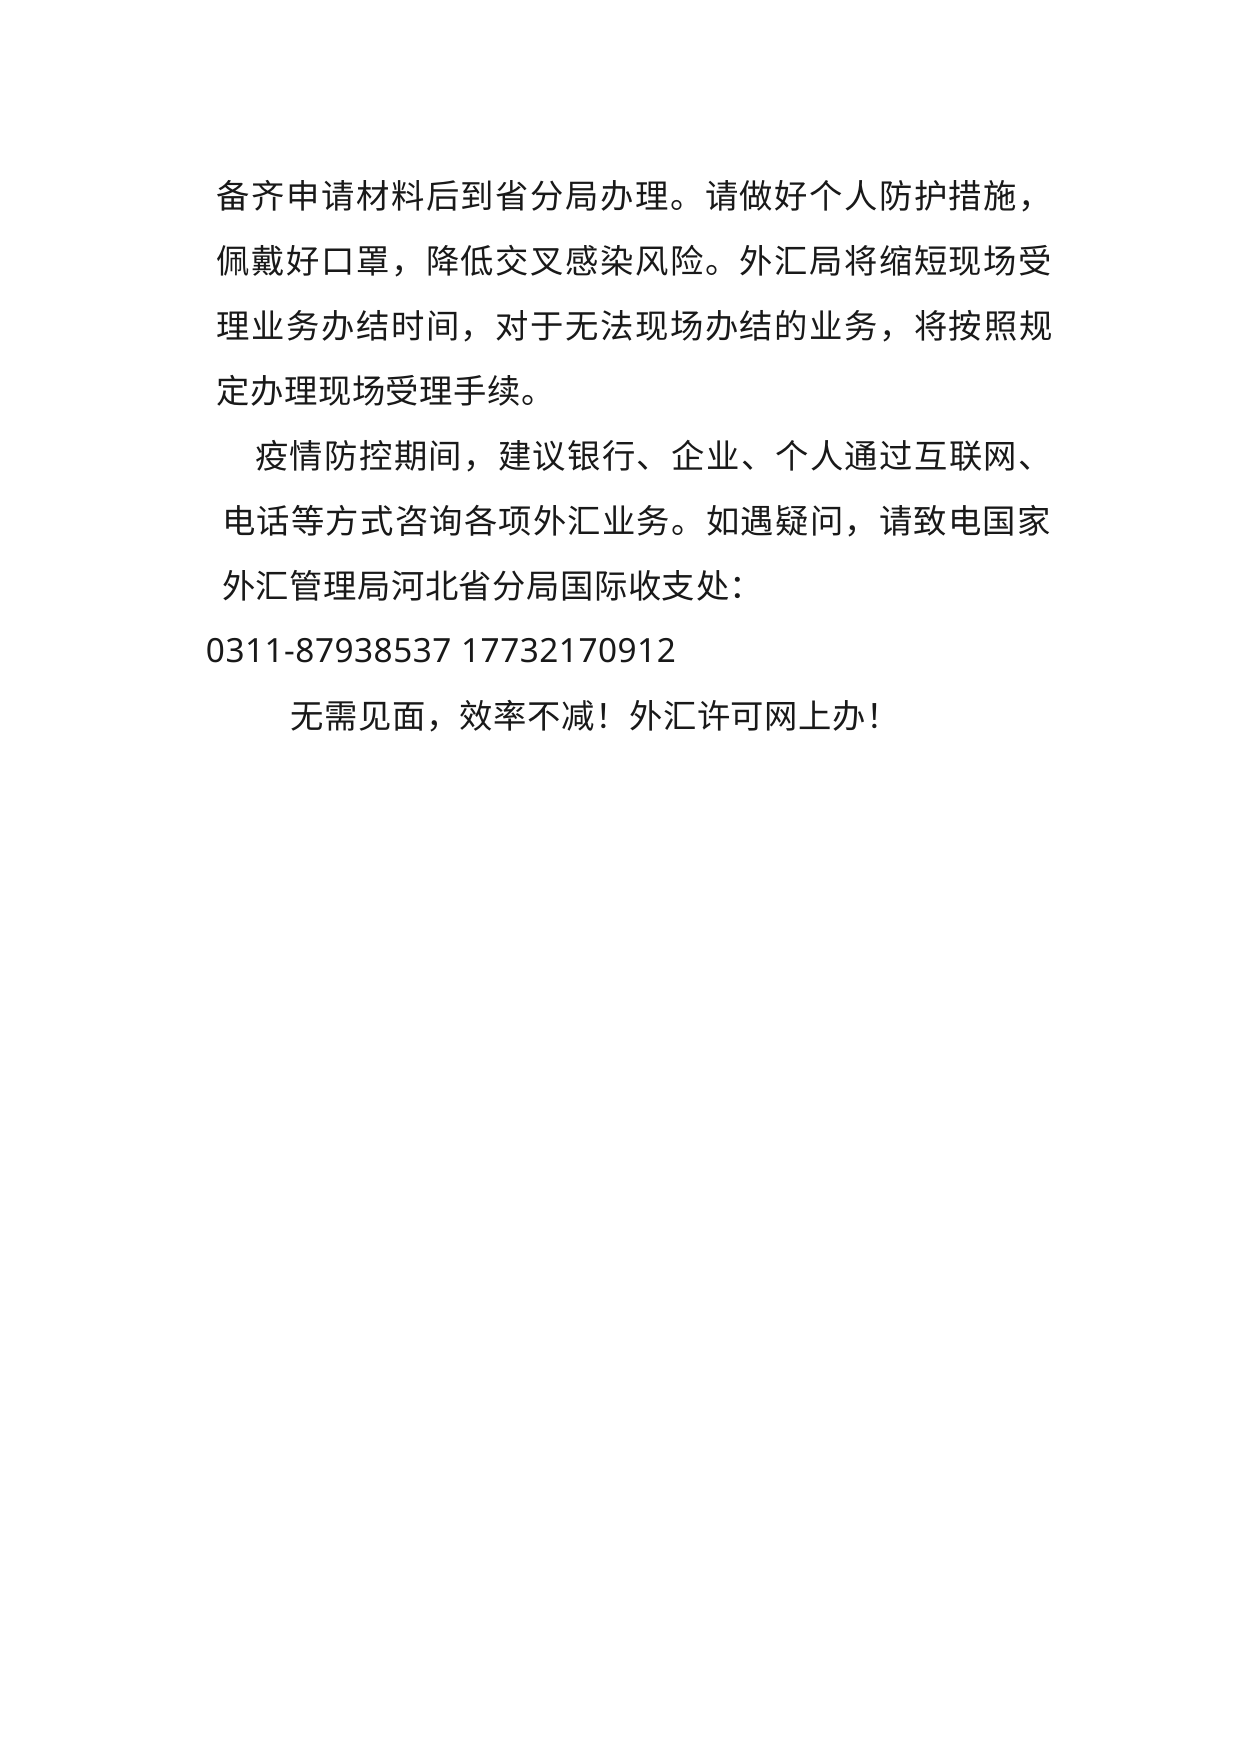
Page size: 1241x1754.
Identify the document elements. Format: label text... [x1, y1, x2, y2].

text 0311-87938537 17732170912 [187, 617, 1053, 682]
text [187, 162, 1053, 422]
text 无需见面，效率不减！外汇许可网上办！ [187, 682, 1053, 747]
text 疫情防控期间，建议银行、企业、个人通过互联网、电话等方式咨询各项外汇业务。如遇疑问，请致电国家外汇管理局河北省分局国际收支处： [187, 422, 1053, 617]
